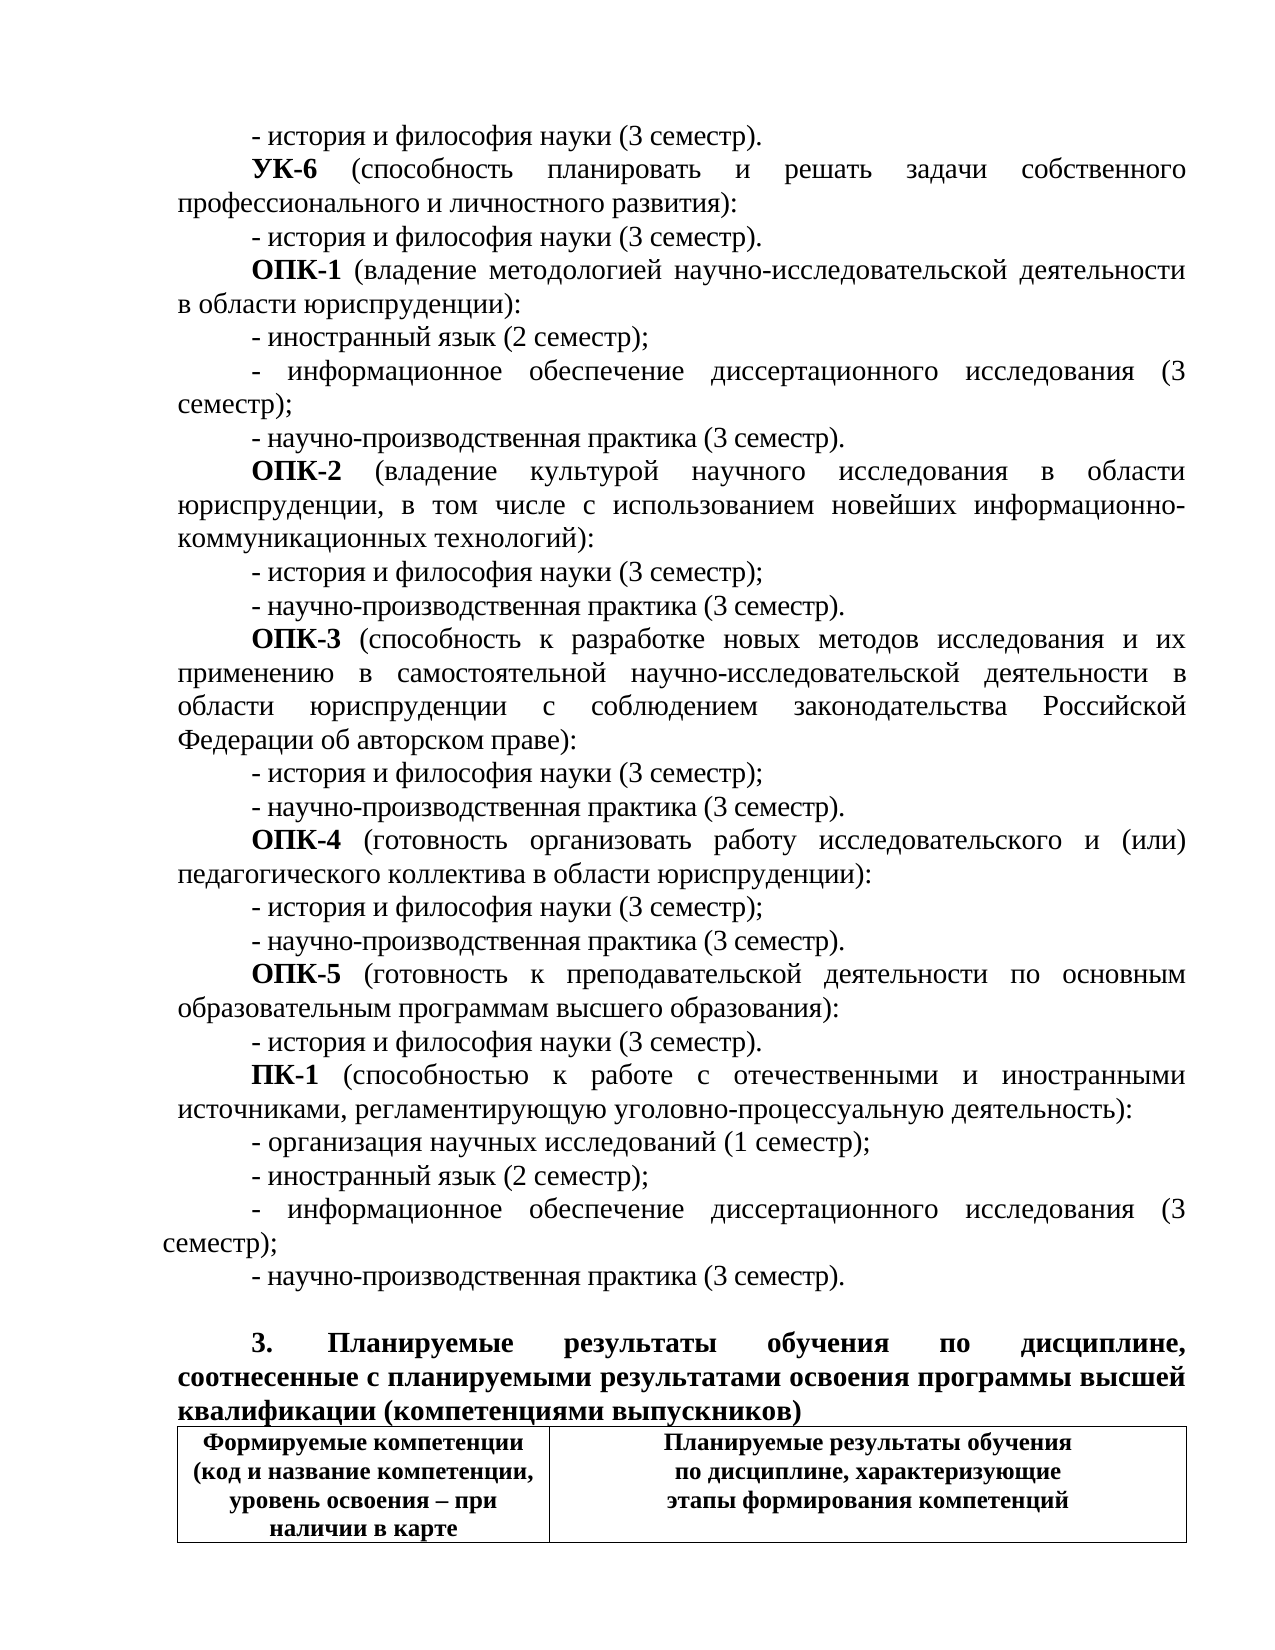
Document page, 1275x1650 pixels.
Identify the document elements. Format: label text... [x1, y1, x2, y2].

list Планируемые результаты обучения по дисциплине, соотнесенные с планируемыми результатами освоения программы высшей квалификации (компетенциями выпускников) [177, 1326, 1186, 1426]
text - научно-производственная практика (3 семестр). [177, 588, 1186, 621]
text - история и философия науки (3 семестр). [177, 219, 1186, 252]
text - история и философия науки (3 семестр). [177, 118, 1186, 152]
text - история и философия науки (3 семестр). [177, 1024, 1186, 1057]
text ОПК-4 (готовность организовать работу исследовательского и (или) педагогического коллектива в области юриспруденции): [177, 822, 1186, 889]
text - иностранный язык (2 семестр); [177, 1158, 1186, 1191]
text - организация научных исследований (1 семестр); [177, 1124, 1186, 1158]
text ОПК-3 (способность к разработке новых методов исследования и их применению в самостоятельной научно-исследовательской деятельности в области юриспруденции с соблюдением законодательства Российской Федерации об авторском праве): [177, 621, 1186, 755]
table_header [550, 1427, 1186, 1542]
text ОПК-1 (владение методологией научно-исследовательской деятельности в области юриспруденции): [177, 252, 1186, 319]
text - история и философия науки (3 семестр); [177, 755, 1186, 789]
text - научно-производственная практика (3 семестр). [177, 420, 1186, 453]
text - научно-производственная практика (3 семестр). [177, 1258, 1186, 1292]
text ПК-1 (способностью к работе с отечественными и иностранными источниками, регламентирующую уголовно-процессуальную деятельность): [177, 1057, 1186, 1124]
text УК-6 (способность планировать и решать задачи собственного профессионального и личностного развития): [177, 152, 1186, 219]
text - история и философия науки (3 семестр); [177, 889, 1186, 923]
text - научно-производственная практика (3 семестр). [177, 789, 1186, 822]
text - иностранный язык (2 семестр); [177, 319, 1186, 353]
text ОПК-5 (готовность к преподавательской деятельности по основным образовательным программам высшего образования): [177, 957, 1186, 1024]
text - научно-производственная практика (3 семестр). [177, 923, 1186, 957]
text - информационное обеспечение диссертационного исследования (3 семестр); [162, 1191, 1186, 1258]
text - история и философия науки (3 семестр); [177, 554, 1186, 588]
text - информационное обеспечение диссертационного исследования (3 семестр); [177, 353, 1186, 420]
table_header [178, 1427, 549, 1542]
text ОПК-2 (владение культурой научного исследования в области юриспруденции, в том числе с использованием новейших информационно-коммуникационных технологий): [177, 453, 1186, 554]
